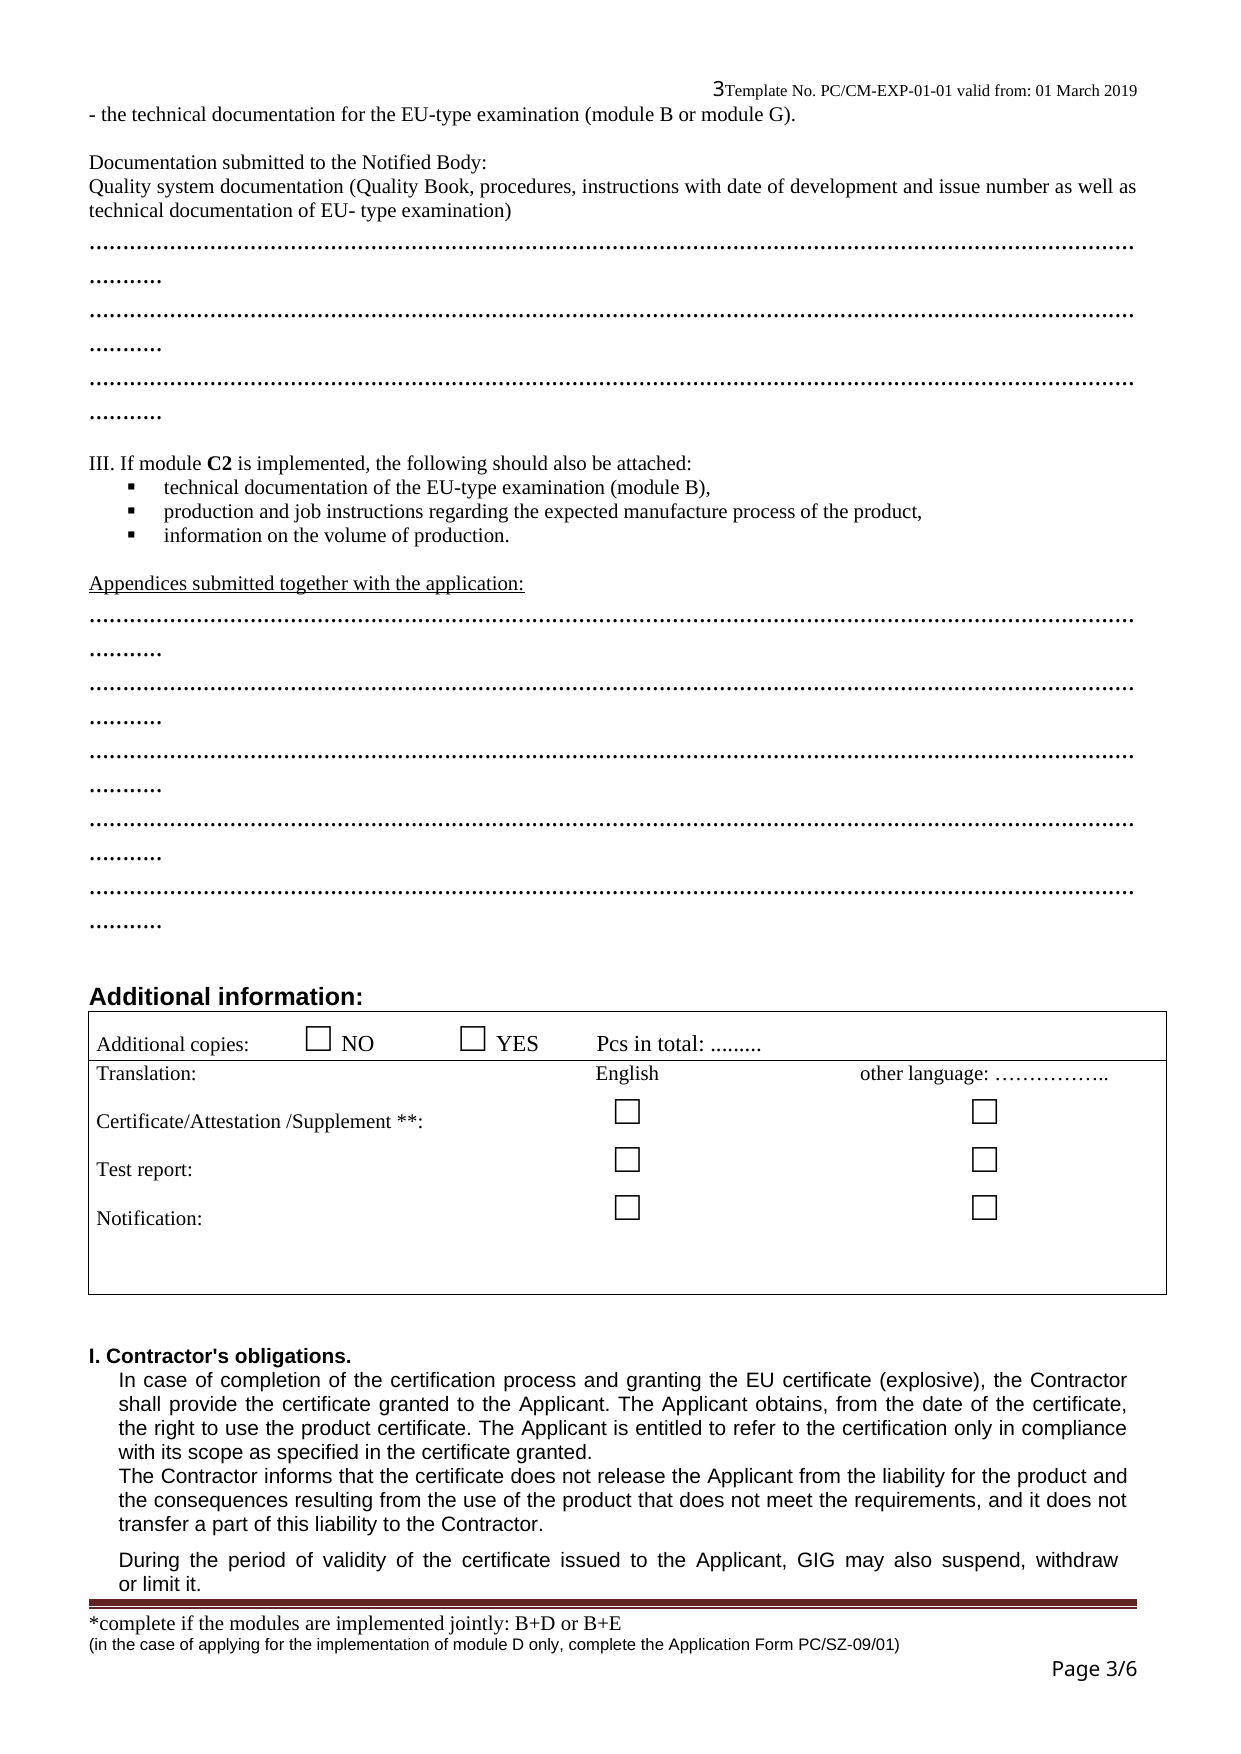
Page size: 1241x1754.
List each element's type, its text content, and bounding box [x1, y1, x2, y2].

text Appendices submitted together with the application: [89, 571, 1137, 595]
table_cell English □ □ □ [452, 1061, 802, 1294]
text In case of completion of the certification process and granting the EU certificate (explosive), the Contractor shall provide the certificate granted to the Applicant. The Applicant obtains, from the date of the certificate, the right to use the product certificate. The Applicant is entitled to refer to the certification only in compliance with its scope as specified in the certificate granted. [118, 1368, 1129, 1464]
text Documentation submitted to the Notified Body: [89, 150, 1137, 174]
list technical documentation of the EU-type examination (module B), [126, 475, 1137, 499]
text Quality system documentation (Quality Book, procedures, instructions with date of development and issue number as well as technical documentation of EU- type examination) [89, 174, 1137, 222]
text III. If module C2 is implemented, the following should also be attached: [89, 451, 1137, 475]
text Additional information: [89, 982, 1137, 1011]
text - the technical documentation for the EU-type examination (module B or module G). [89, 102, 1137, 126]
text I. Contractor's obligations. [89, 1344, 1129, 1368]
table_cell Translation: Certificate/Attestation /Supplement **: Test report: Notification: [89, 1061, 452, 1294]
table_header Additional copies: □ NO □ YES Pcs in total: ......... [89, 1012, 1166, 1060]
text The Contractor informs that the certificate does not release the Applicant from the liability for the product and the consequences resulting from the use of the product that does not meet the requirements, and it does not transfer a part of this liability to the Contractor. [118, 1464, 1129, 1536]
text During the period of validity of the certificate issued to the Applicant, GIG may also suspend, withdraw or limit it. [118, 1548, 1129, 1596]
list information on the volume of production. [126, 523, 1137, 547]
table_cell other language: …………….. □ □ □ [802, 1061, 1166, 1294]
list production and job instructions regarding the expected manufacture process of the product, [126, 499, 1137, 523]
